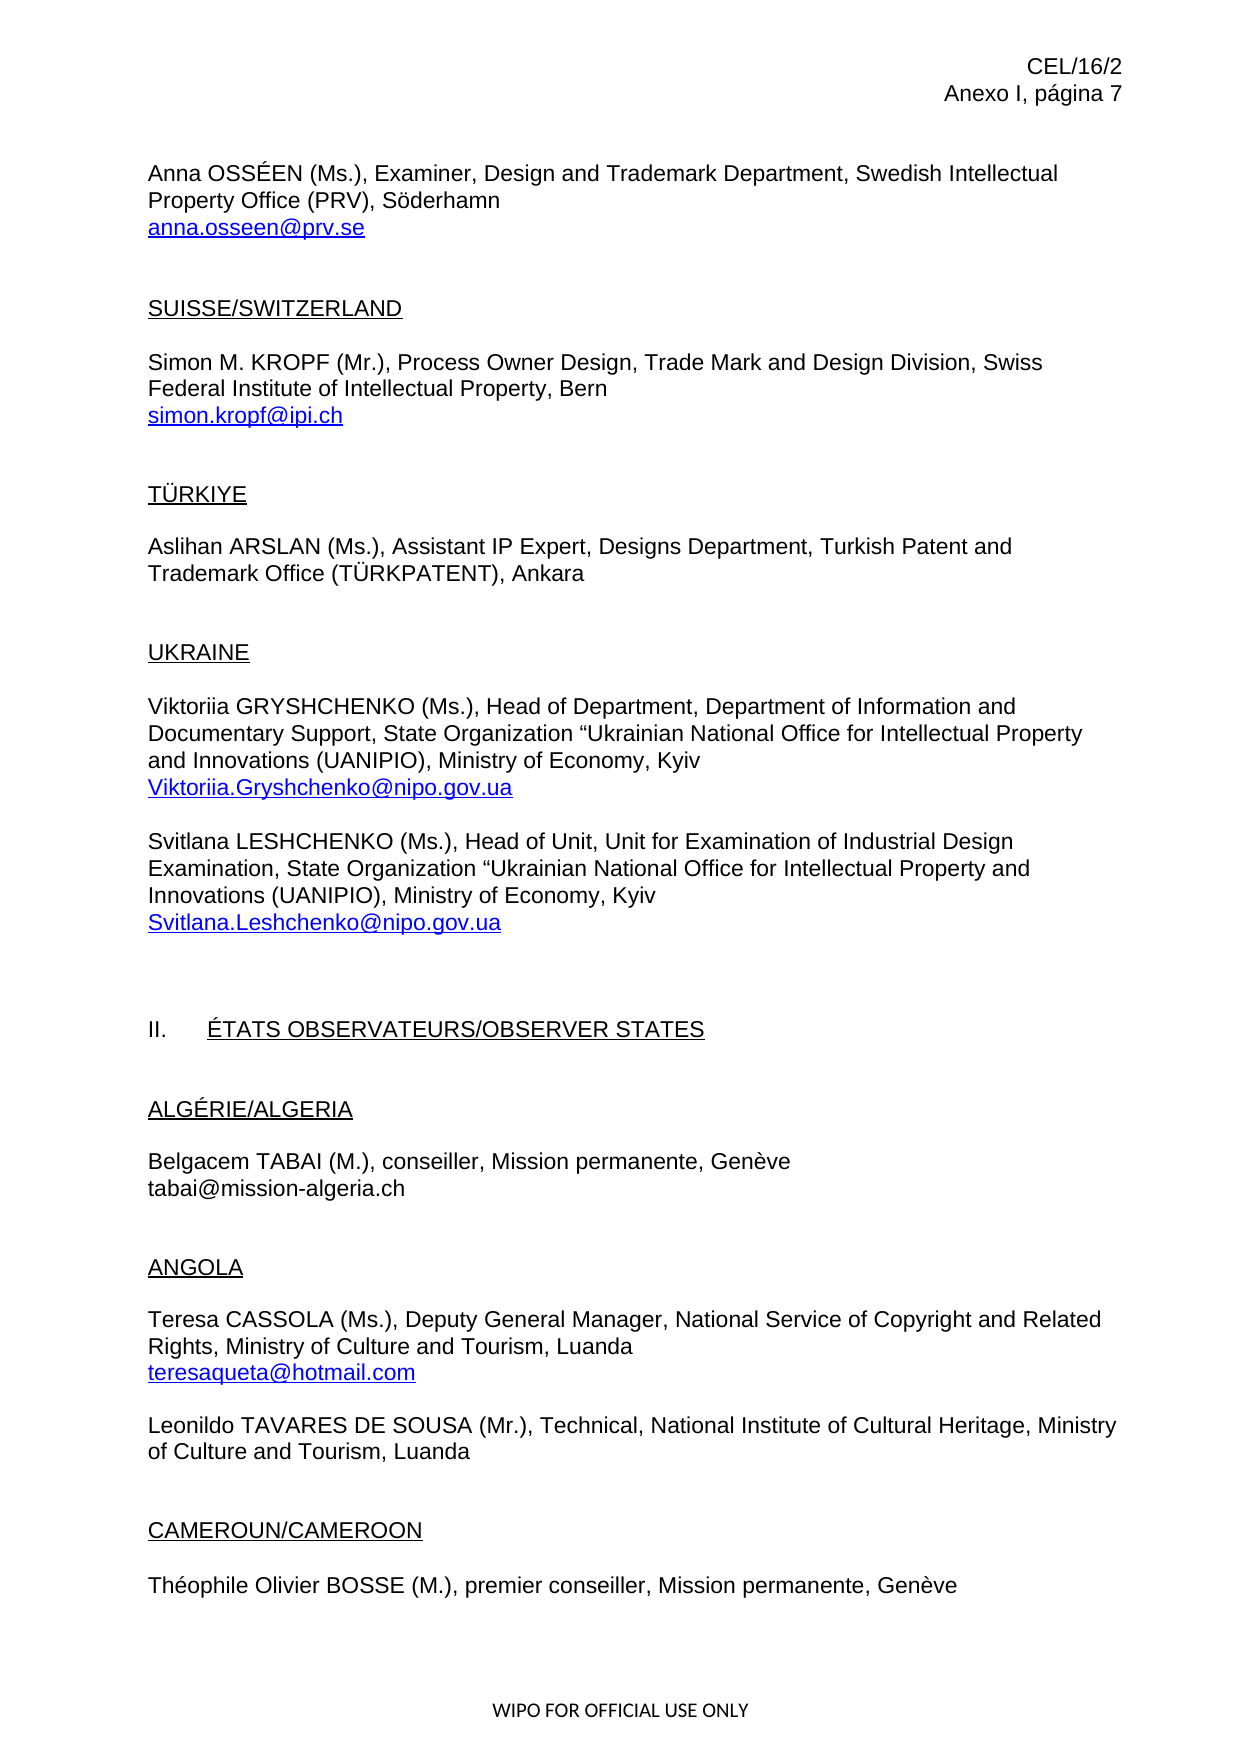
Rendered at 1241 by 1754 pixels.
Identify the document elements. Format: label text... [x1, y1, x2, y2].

text Teresa CASSOLA (Ms.), Deputy General Manager, National Service of Copyright and Related [148, 1306, 1122, 1333]
text SUISSE/SWITZERLAND [148, 295, 1122, 322]
text Rights, Ministry of Culture and Tourism, Luanda [148, 1333, 1122, 1359]
text CAMEROUN/CAMEROON [148, 1517, 1122, 1544]
text Leonildo TAVARES DE SOUSA (Mr.), Technical, National Institute of Cultural Heritage, Ministry of Culture and Tourism, Luanda [148, 1412, 1122, 1464]
text Simon M. KROPF (Mr.), Process Owner Design, Trade Mark and Design Division, Swiss Federal Institute of Intellectual Property, Bern [148, 349, 1122, 402]
text UKRAINE [148, 639, 1122, 666]
text ANGOLA [148, 1254, 1122, 1280]
text TÜRKIYE [148, 481, 1122, 507]
text Aslihan ARSLAN (Ms.), Assistant IP Expert, Designs Department, Turkish Patent and Trademark Office (TÜRKPATENT), Ankara [148, 533, 1122, 586]
text Svitlana.Leshchenko@nipo.gov.ua [148, 909, 1122, 936]
text tabai@mission-algeria.ch [148, 1174, 1122, 1201]
text anna.osseen@prv.se [148, 213, 1122, 241]
text Viktoriia GRYSHCHENKO (Ms.), Head of Department, Department of Information and Documentary Support, State Organization “Ukrainian National Office for Intellectual Property and Innovations (UANIPIO), Ministry of Economy, Kyiv [148, 693, 1122, 774]
text Anna OSSÉEN (Ms.), Examiner, Design and Trademark Department, Swedish Intellectual Property Office (PRV), Söderhamn [148, 159, 1122, 213]
text Viktoriia.Gryshchenko@nipo.gov.ua [148, 774, 1122, 801]
text Svitlana LESHCHENKO (Ms.), Head of Unit, Unit for Examination of Industrial Design Examination, State Organization “Ukrainian National Office for Intellectual Property and Innovations (UANIPIO), Ministry of Economy, Kyiv [148, 801, 1122, 909]
text Belgacem TABAI (M.), conseiller, Mission permanente, Genève [148, 1148, 1122, 1174]
text ALGÉRIE/ALGERIA [148, 1096, 1122, 1122]
text teresaqueta@hotmail.com [148, 1359, 1122, 1385]
text II. ÉTATS OBSERVATEURS/OBSERVER STATES [148, 1016, 1122, 1043]
text Théophile Olivier BOSSE (M.), premier conseiller, Mission permanente, Genève [148, 1571, 1122, 1598]
text simon.kropf@ipi.ch [148, 402, 1122, 428]
